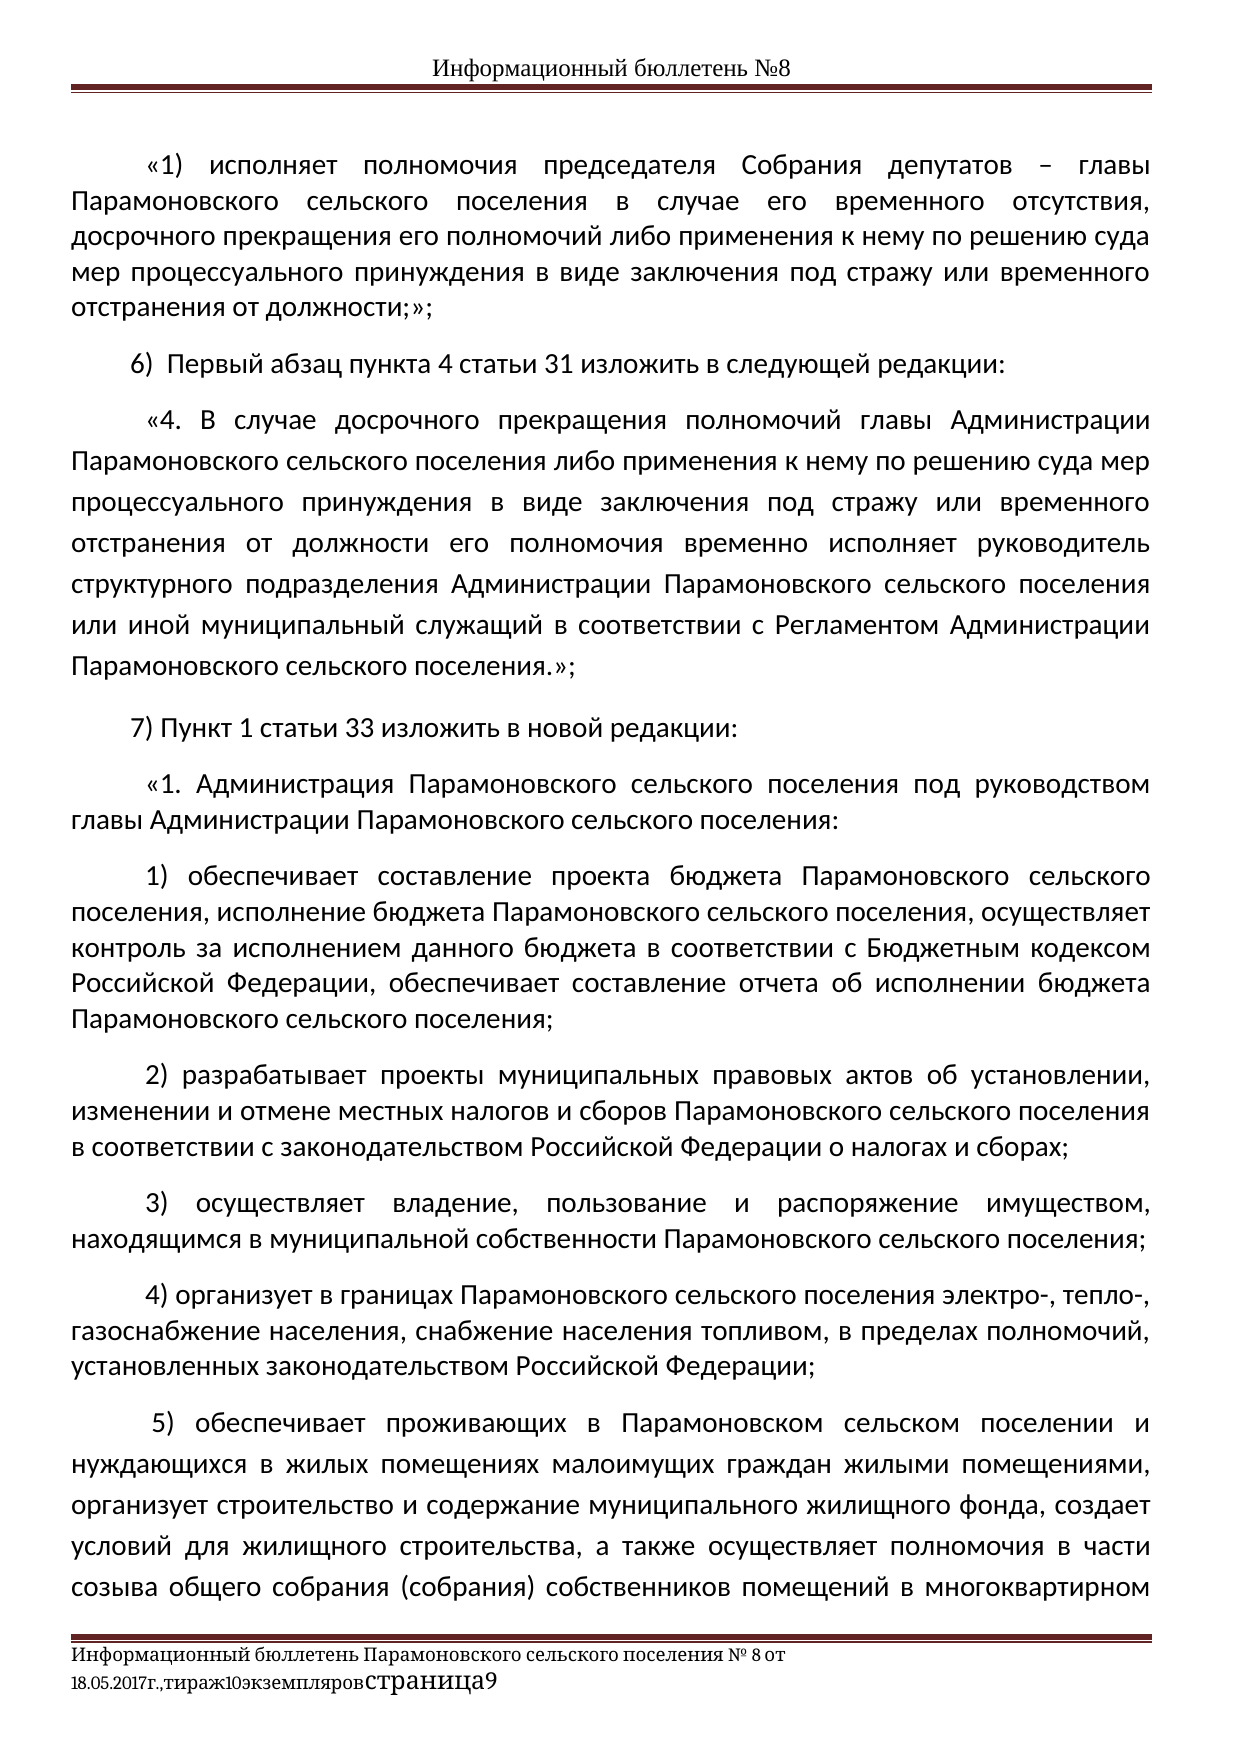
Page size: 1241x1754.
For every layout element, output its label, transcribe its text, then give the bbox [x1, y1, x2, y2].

text «1) исполняет полномочия председателя Собрания депутатов – главы Парамоновского сельского поселения в случае его временного отсутствия, досрочного прекращения его полномочий либо применения к нему по решению суда мер процессуального принуждения в виде заключения под стражу или временного отстранения от должности;»; [71, 146, 1152, 324]
text «1. Администрация Парамоновского сельского поселения под руководством главы Администрации Парамоновского сельского поселения: [71, 765, 1152, 837]
text 6) Первый абзац пункта 4 статьи 31 изложить в следующей редакции: [130, 345, 1152, 381]
text 7) Пункт 1 статьи 33 изложить в новой редакции: [130, 709, 1152, 744]
text 1) обеспечивает составление проекта бюджета Парамоновского сельского поселения, исполнение бюджета Парамоновского сельского поселения, осуществляет контроль за исполнением данного бюджета в соответствии с Бюджетным кодексом Российской Федерации, обеспечивает составление отчета об исполнении бюджета Парамоновского сельского поселения; [71, 857, 1152, 1036]
text «4. В случае досрочного прекращения полномочий главы Администрации Парамоновского сельского поселения либо применения к нему по решению суда мер процессуального принуждения в виде заключения под стражу или временного отстранения от должности его полномочия временно исполняет руководитель структурного подразделения Администрации Парамоновского сельского поселения или иной муниципальный служащий в соответствии с Регламентом Администрации Парамоновского сельского поселения.»; [71, 401, 1152, 683]
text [71, 1404, 1152, 1603]
text 4) организует в границах Парамоновского сельского поселения электро-, тепло-, газоснабжение населения, снабжение населения топливом, в пределах полномочий, установленных законодательством Российской Федерации; [71, 1276, 1152, 1383]
text 2) разрабатывает проекты муниципальных правовых актов об установлении, изменении и отмене местных налогов и сборов Парамоновского сельского поселения в соответствии с законодательством Российской Федерации о налогах и сборах; [71, 1056, 1152, 1163]
text 3) осуществляет владение, пользование и распоряжение имуществом, находящимся в муниципальной собственности Парамоновского сельского поселения; [71, 1184, 1152, 1255]
